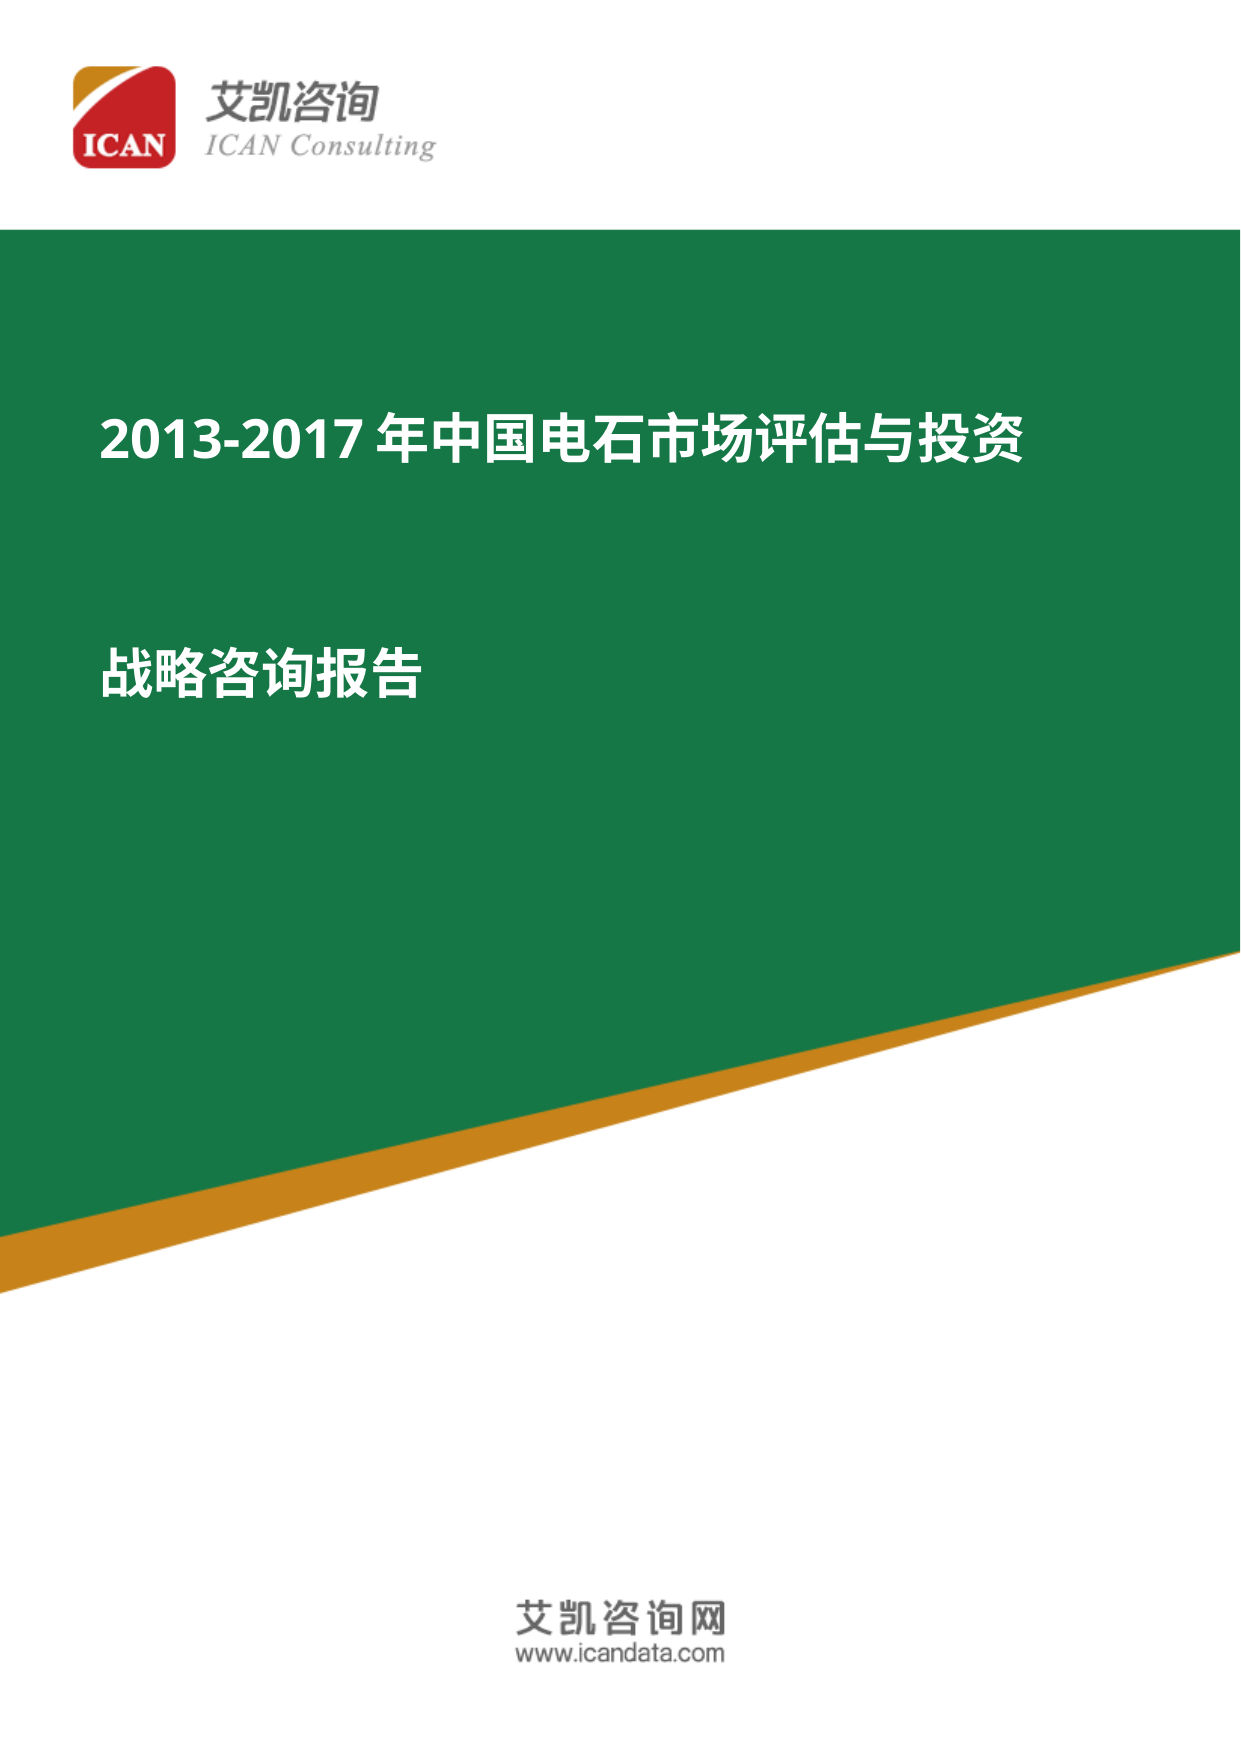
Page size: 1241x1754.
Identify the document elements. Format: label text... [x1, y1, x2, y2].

subtitle 2013-2017年中国电石市场评估与投资战略咨询报告 [99, 386, 1053, 718]
picture [0, 5, 1241, 1754]
